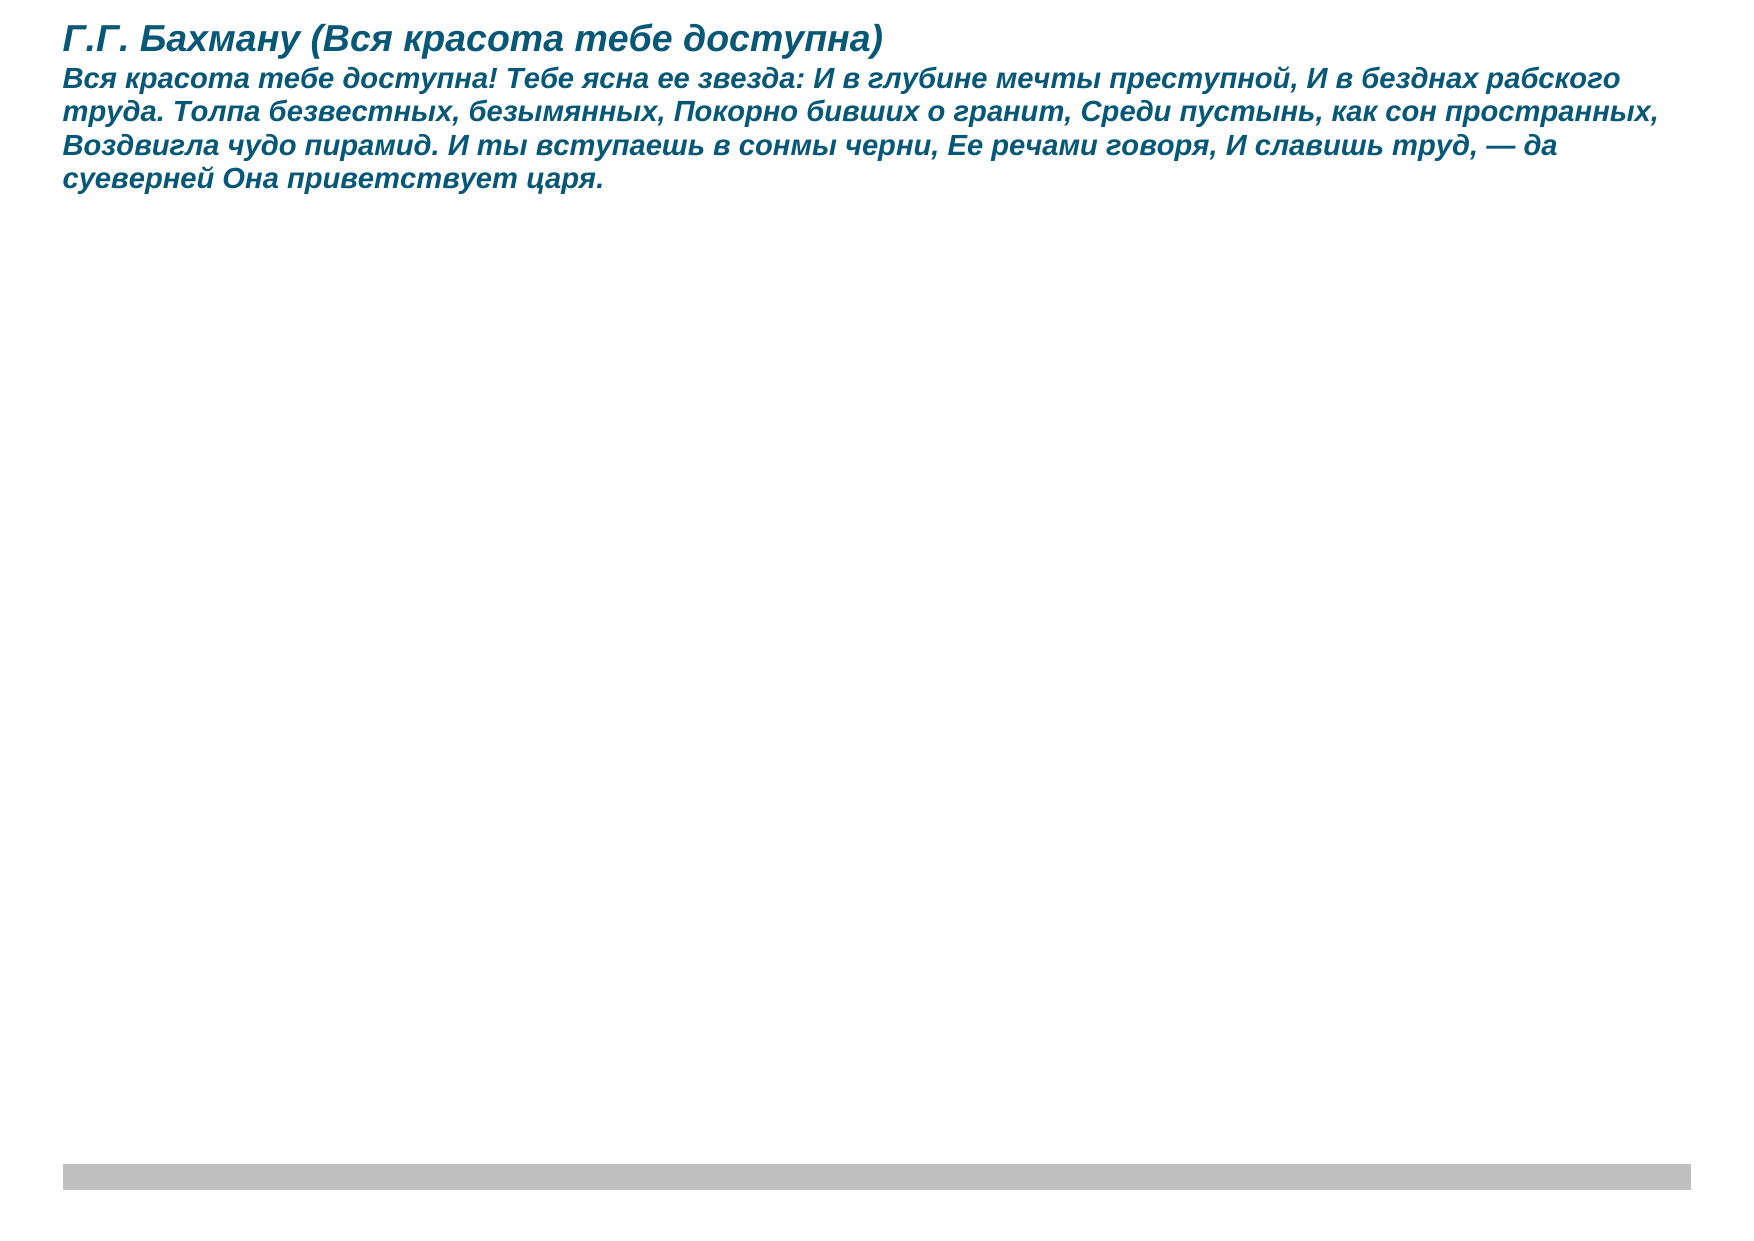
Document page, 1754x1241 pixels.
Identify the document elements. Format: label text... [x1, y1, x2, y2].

text Вся красота тебе доступна! [62, 61, 1691, 195]
subtitle Г.Г. Бахману (Вся красота тебе доступна) [62, 17, 1691, 60]
